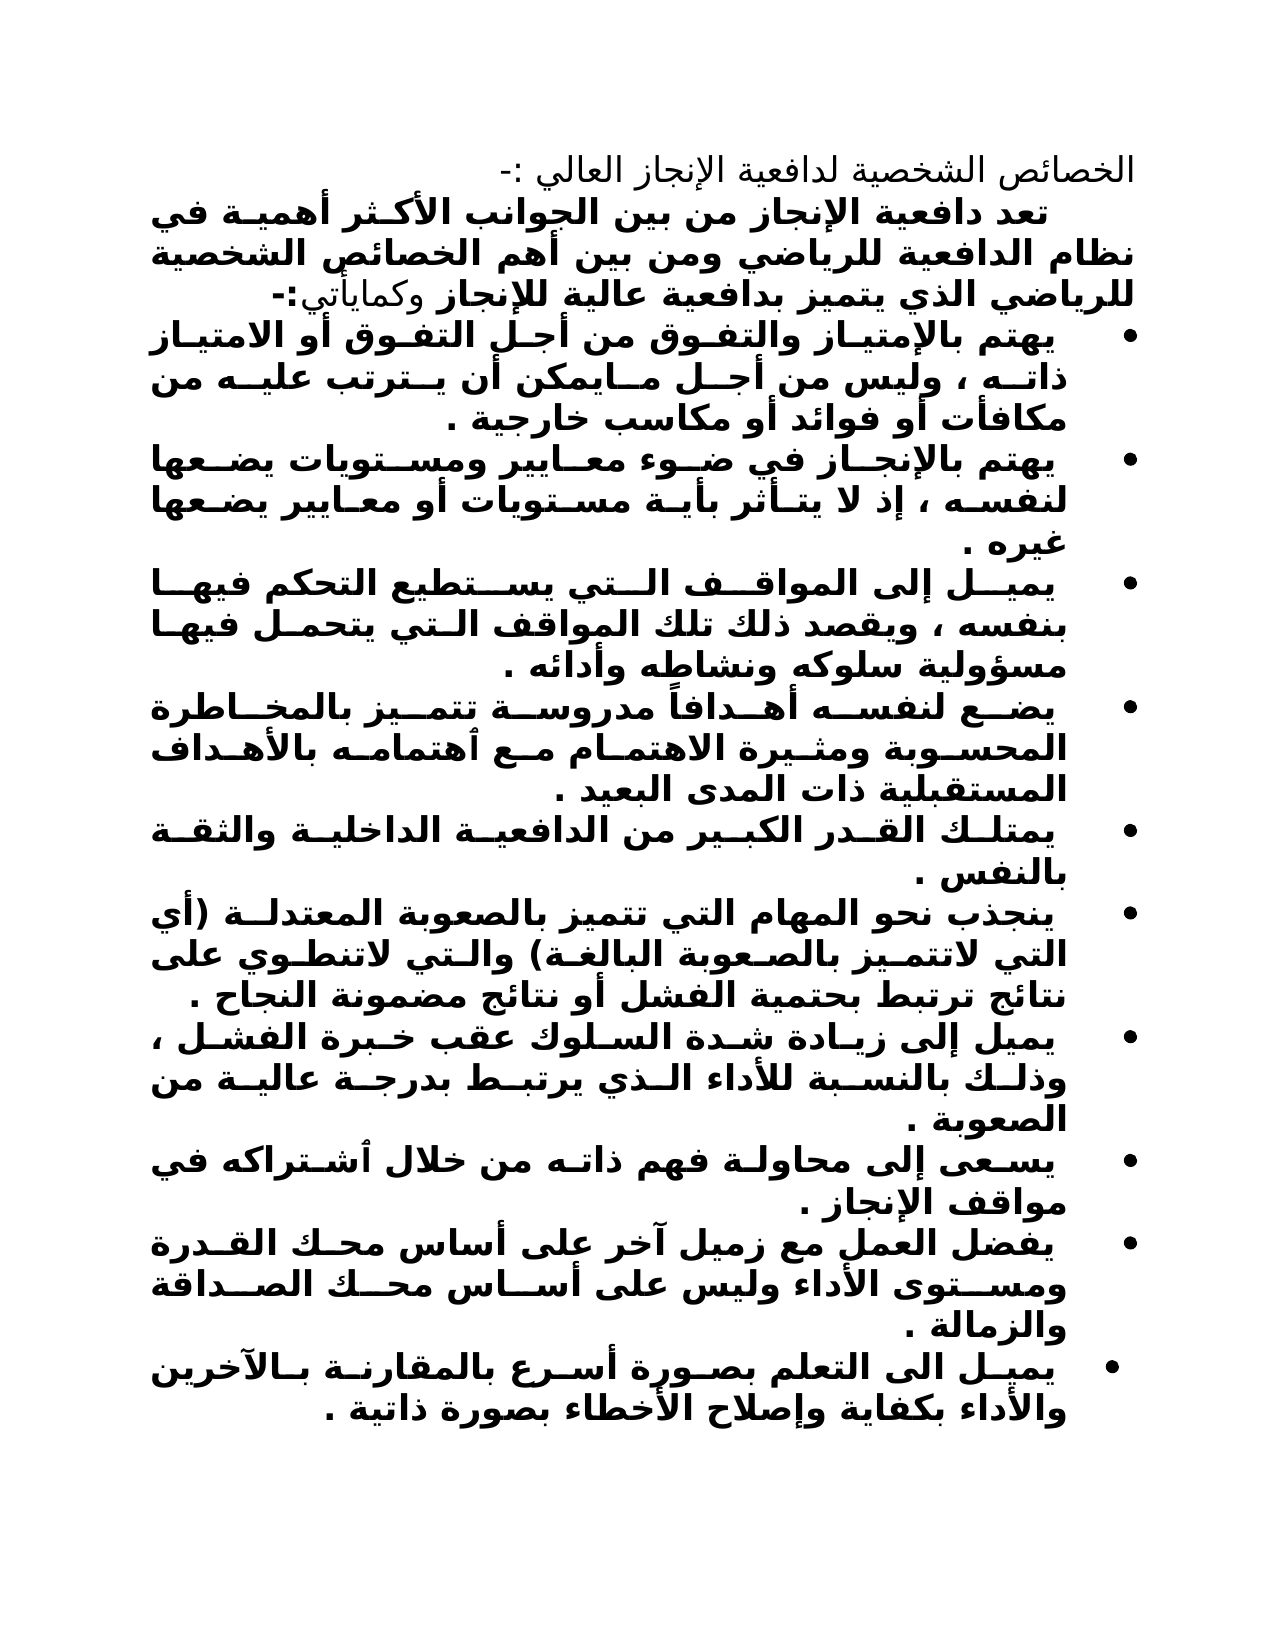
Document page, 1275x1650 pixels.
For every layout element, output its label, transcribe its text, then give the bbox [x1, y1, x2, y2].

list ينجذب نحو المهام التي تتميز بالصعوبة المعتدلة (أي التي لاتتميز بالصعوبة البالغة) والتي لاتنطوي على نتائج ترتبط بحتمية الفشل أو نتائج مضمونة النجاح . [150, 892, 1124, 1016]
text الخصائص الشخصية لدافعية الإنجاز العالي :- [150, 150, 1136, 191]
list يميل إلى المواقف التي يستطيع التحكم فيها بنفسه ، ويقصد ذلك تلك المواقف التي يتحمل فيها مسؤولية سلوكه ونشاطه وأدائه . [150, 562, 1124, 686]
list يميل إلى زيادة شدة السلوك عقب خبرة الفشل ، وذلك بالنسبة للأداء الذي يرتبط بدرجة عالية من الصعوبة . [150, 1016, 1124, 1140]
list يهتم بالإنجاز في ضوء معايير ومستويات يضعها لنفسه ، إذ لا يتأثر بأية مستويات أو معايير يضعها غيره . [150, 439, 1124, 562]
text تعد دافعية الإنجاز من بين الجوانب الأكثر أهمية في نظام الدافعية للرياضي ومن بين أهم الخصائص الشخصية للرياضي الذي يتميز بدافعية عالية للإنجاز وكمايأتي:- [150, 191, 1136, 315]
list يفضل العمل مع زميل آخر على أساس محك القدرة ومستوى الأداء وليس على أساس محك الصداقة والزمالة . [150, 1222, 1124, 1346]
list يسعى إلى محاولة فهم ذاته من خلال ٱشتراكه في مواقف الإنجاز . [150, 1140, 1124, 1222]
list يهتم بالإمتياز والتفوق من أجل التفوق أو الامتياز ذاته ، وليس من أجل مايمكن أن يترتب عليه من مكافأت أو فوائد أو مكاسب خارجية . [150, 315, 1124, 439]
list يميل الى التعلم بصورة أسرع بالمقارنة بالآخرين والأداء بكفاية وإصلاح الأخطاء بصورة ذاتية . [150, 1346, 1106, 1429]
list يمتلك القدر الكبير من الدافعية الداخلية والثقة بالنفس . [150, 810, 1124, 892]
list يضع لنفسه أهدافاً مدروسة تتميز بالمخاطرة المحسوبة ومثيرة الاهتمام مع ٱهتمامه بالأهداف المستقبلية ذات المدى البعيد . [150, 686, 1124, 810]
